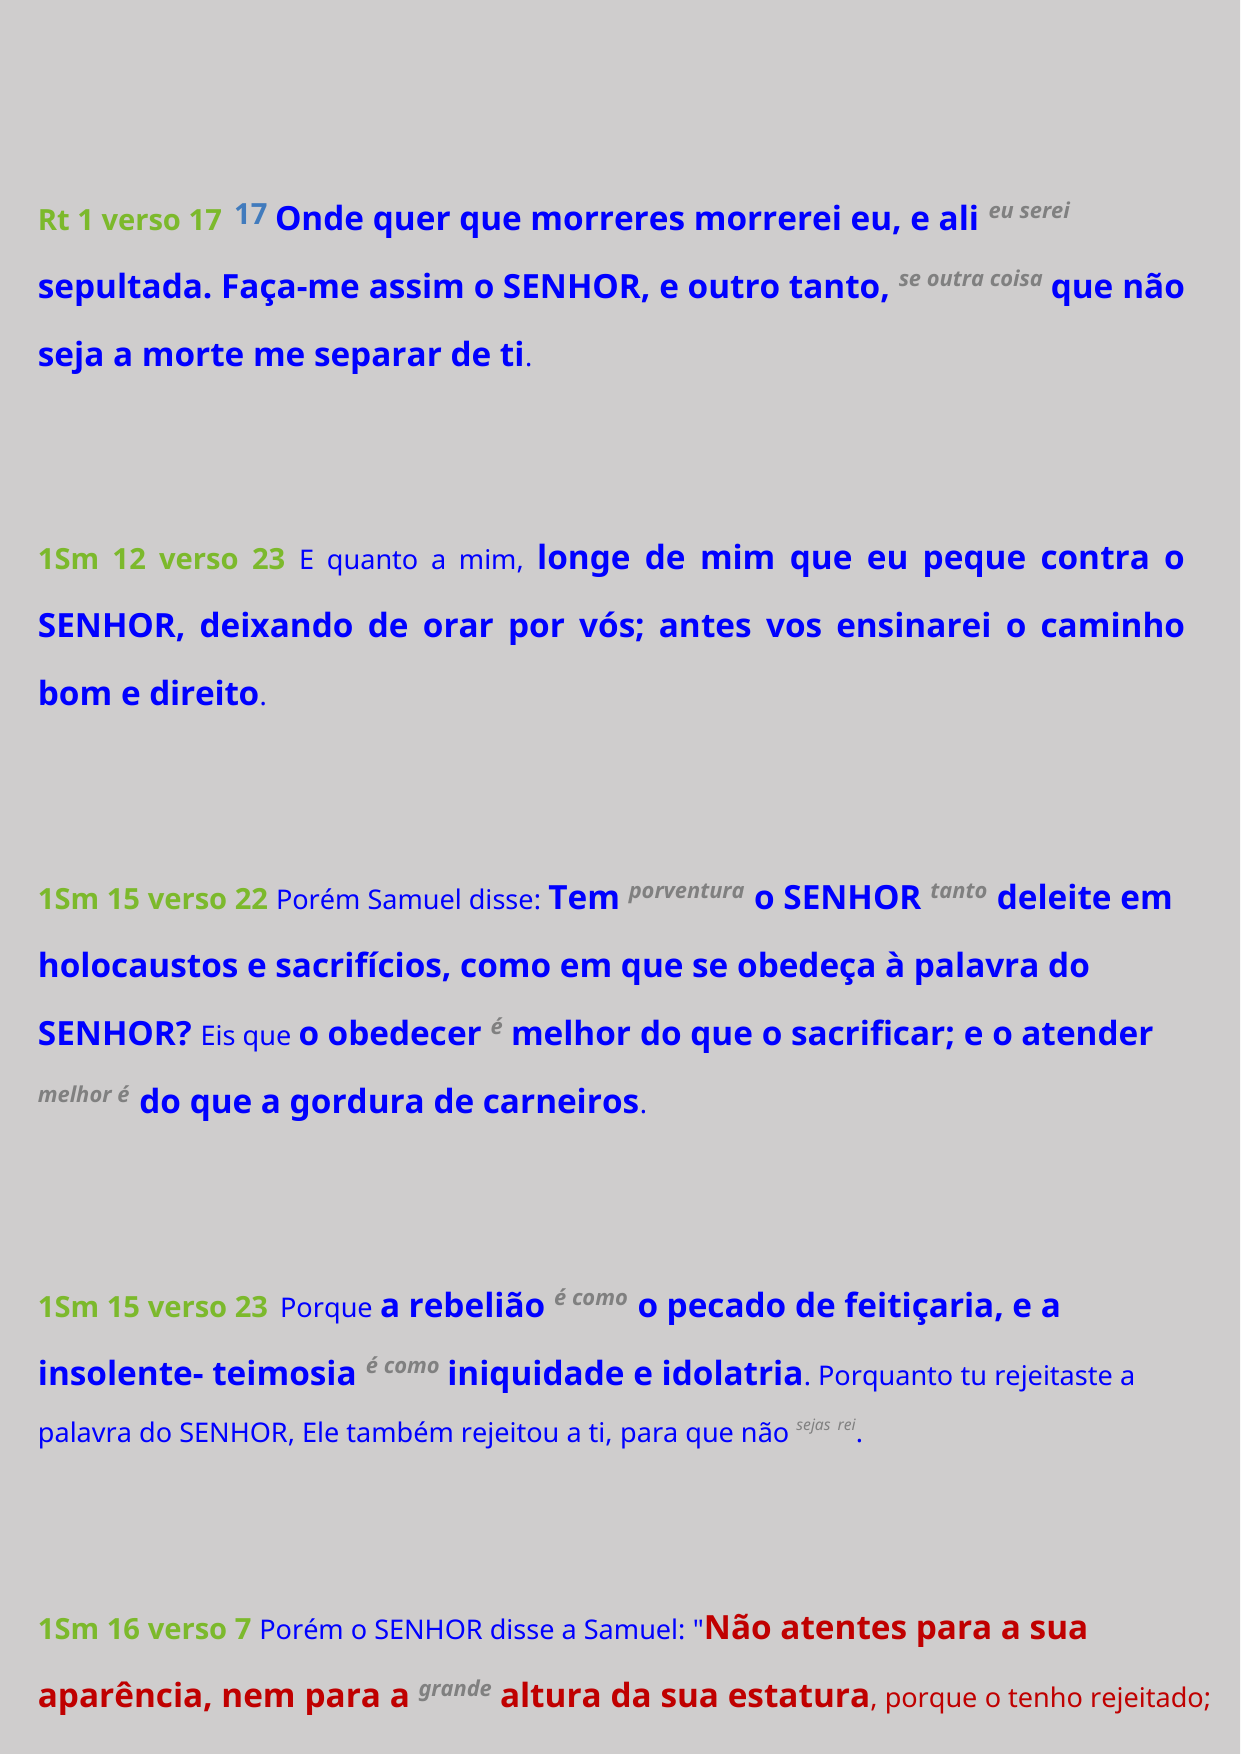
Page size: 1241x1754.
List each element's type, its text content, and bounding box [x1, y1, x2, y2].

text 1Sm 15 verso 23 Porque a rebelião é como o pecado de feitiçaria, e a insolente- teimosia é como iniquidade e idolatria. Porquanto tu rejeitaste a palavra do SENHOR, Ele também rejeitou a ti, para que não sejas rei. [38, 1281, 1215, 1450]
text 1Sm 15 verso 22 Porém Samuel disse: Tem porventura o SENHOR tanto deleite em holocaustos e sacrifícios, como em que se obedeça à palavra do SENHOR? Eis que o obedecer é melhor do que o sacrificar; e o atender melhor é do que a gordura de carneiros. [38, 874, 1193, 1123]
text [38, 1604, 1215, 1718]
text Rt 1 verso 17 17 Onde quer que morreres morrerei eu, e ali eu serei sepultada. Faça-me assim o SENHOR, e outro tanto, se outra coisa que não seja a morte me separar de ti. [38, 193, 1197, 376]
text 1Sm 12 verso 23 E quanto a mim, longe de mim que eu peque contra o SENHOR, deixando de orar por vós; antes vos ensinarei o caminho bom e direito. [38, 534, 1186, 716]
